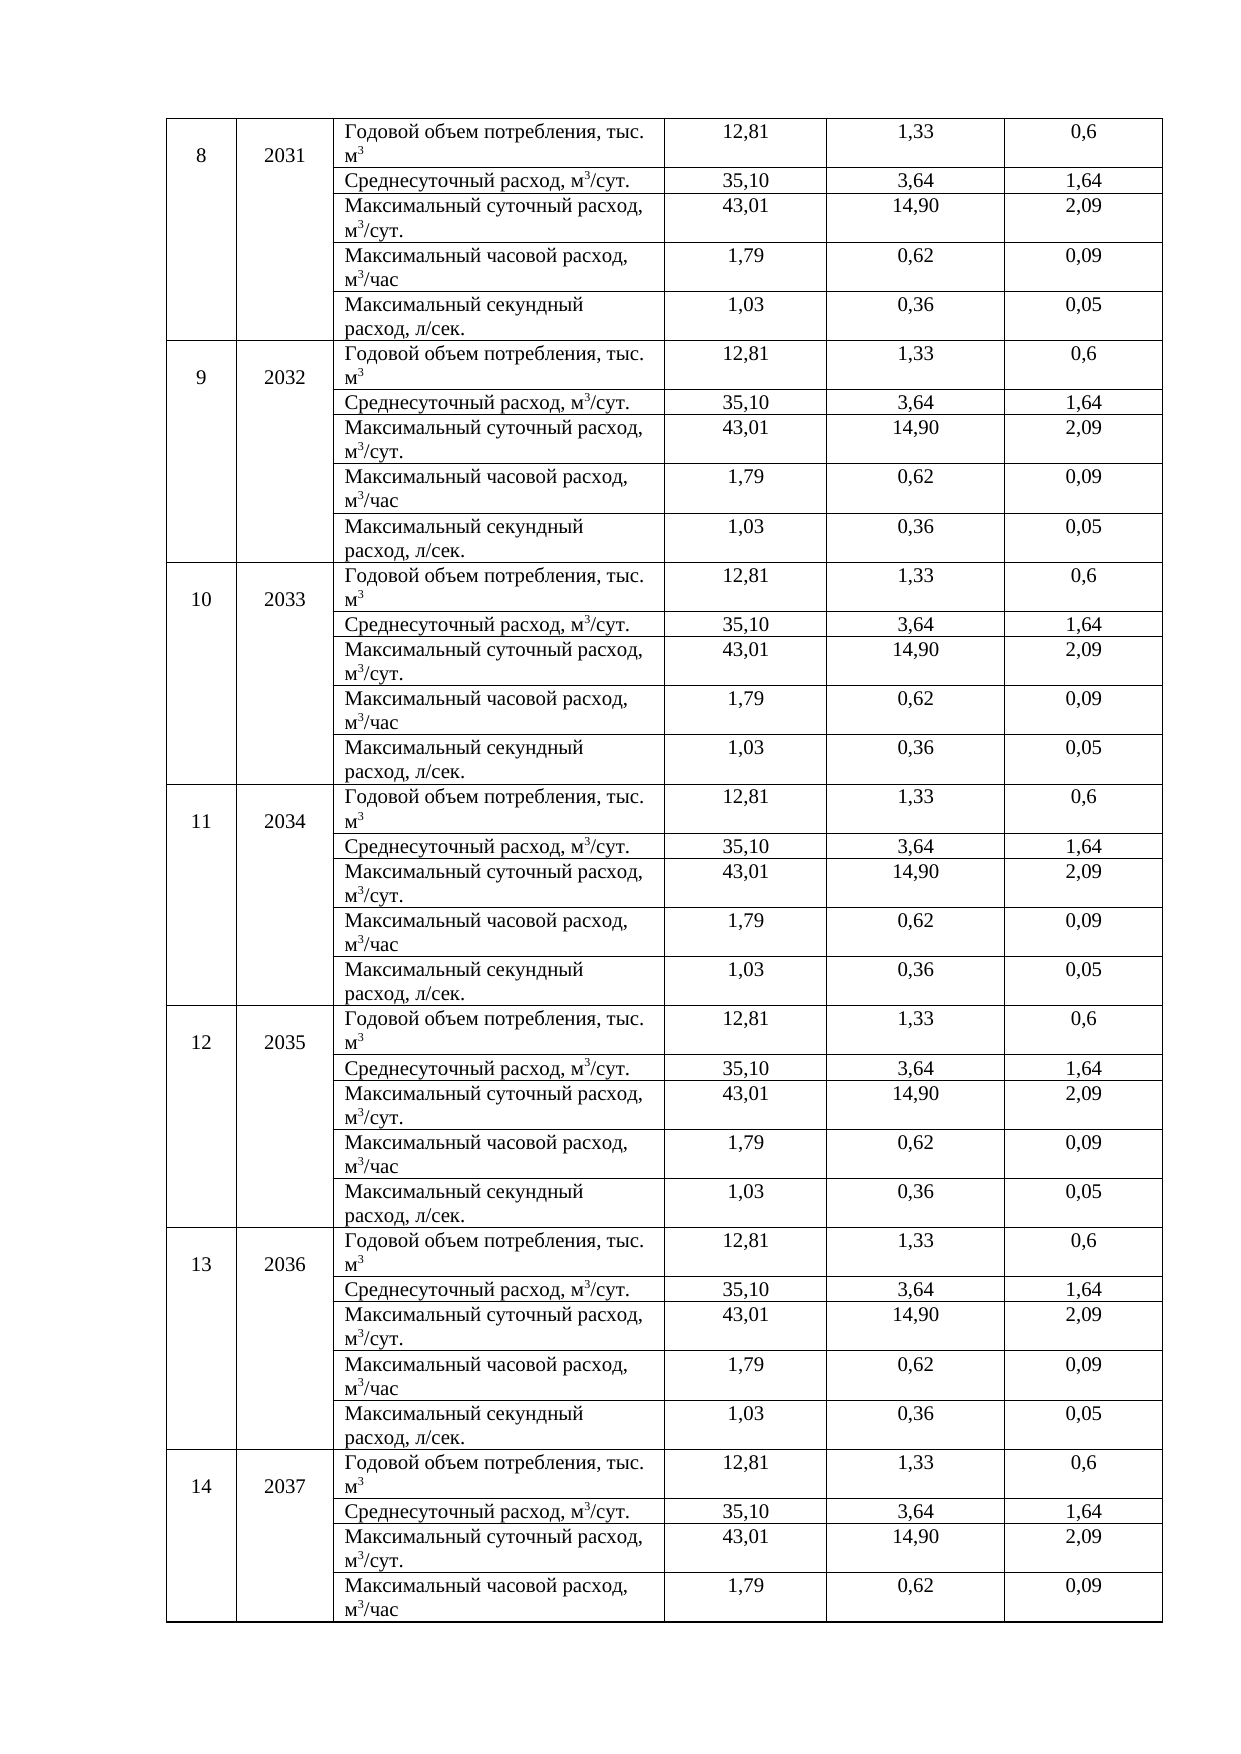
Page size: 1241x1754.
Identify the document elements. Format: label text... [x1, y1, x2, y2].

table_cell 2,09 [1005, 859, 1162, 907]
table_cell Максимальный часовой расход, м3/час [334, 908, 664, 956]
table_cell Максимальный секундный расход, л/сек. [334, 292, 664, 340]
table_cell Максимальный суточный расход, м3/сут. [334, 859, 664, 907]
table_cell 12,81 [665, 1228, 826, 1276]
table_cell 12,81 [665, 1006, 826, 1054]
table_cell 0,36 [827, 957, 1004, 1005]
table_cell 0,09 [1005, 686, 1162, 734]
table_cell 0,6 [1005, 563, 1162, 611]
table_cell Максимальный суточный расход, м3/сут. [334, 194, 664, 242]
table_cell 3,64 [827, 1055, 1004, 1079]
table_cell 1,03 [665, 1401, 826, 1449]
table_cell 0,62 [827, 1573, 1004, 1621]
table_cell Максимальный секундный расход, л/сек. [334, 1401, 664, 1449]
table_cell 3,64 [827, 168, 1004, 192]
table_cell 2036 [237, 1228, 333, 1449]
table_cell 1,33 [827, 119, 1004, 167]
table_cell 0,09 [1005, 464, 1162, 512]
table_cell 11 [167, 785, 236, 1005]
table_cell Годовой объем потребления, тыс. м3 [334, 1450, 664, 1498]
table_cell 0,62 [827, 243, 1004, 291]
table_cell 0,09 [1005, 243, 1162, 291]
table_cell Максимальный часовой расход, м3/час [334, 686, 664, 734]
table_cell 35,10 [665, 1055, 826, 1079]
table_cell 0,36 [827, 735, 1004, 783]
table_cell 12,81 [665, 563, 826, 611]
table_cell Максимальный часовой расход, м3/час [334, 1573, 664, 1621]
table_cell Максимальный суточный расход, м3/сут. [334, 1302, 664, 1350]
table_cell 1,79 [665, 1130, 826, 1178]
table_cell 2034 [237, 785, 333, 1005]
table_cell 2,09 [1005, 637, 1162, 685]
table_cell Среднесуточный расход, м3/сут. [334, 168, 664, 192]
table_cell 1,33 [827, 785, 1004, 833]
table_cell Годовой объем потребления, тыс. м3 [334, 341, 664, 389]
table_cell 0,09 [1005, 908, 1162, 956]
table_cell 35,10 [665, 1277, 826, 1301]
table_cell 2,09 [1005, 415, 1162, 463]
table_cell 2,09 [1005, 1081, 1162, 1129]
table_cell 14,90 [827, 637, 1004, 685]
table_cell Годовой объем потребления, тыс. м3 [334, 119, 664, 167]
table_cell 3,64 [827, 1277, 1004, 1301]
table_cell 2031 [237, 119, 333, 340]
table_cell 0,36 [827, 1179, 1004, 1227]
table_cell 1,33 [827, 1228, 1004, 1276]
table_cell 0,62 [827, 686, 1004, 734]
table_cell 1,03 [665, 735, 826, 783]
table_cell 1,79 [665, 686, 826, 734]
table_cell 14,90 [827, 1081, 1004, 1129]
table_cell Максимальный суточный расход, м3/сут. [334, 1081, 664, 1129]
table_cell 1,79 [665, 1573, 826, 1621]
table_cell 1,64 [1005, 1055, 1162, 1079]
table_cell 1,03 [665, 1179, 826, 1227]
table_cell 43,01 [665, 637, 826, 685]
table_cell Среднесуточный расход, м3/сут. [334, 1499, 664, 1523]
table_cell 12,81 [665, 1450, 826, 1498]
table_cell 0,62 [827, 464, 1004, 512]
table_cell 0,09 [1005, 1351, 1162, 1399]
table_cell 0,36 [827, 292, 1004, 340]
table_cell 0,09 [1005, 1130, 1162, 1178]
table_cell 2037 [237, 1450, 333, 1621]
table_cell 1,79 [665, 908, 826, 956]
table_cell 9 [167, 341, 236, 562]
table_cell 1,64 [1005, 1499, 1162, 1523]
table_cell 43,01 [665, 194, 826, 242]
table_cell 1,79 [665, 1351, 826, 1399]
table_cell Годовой объем потребления, тыс. м3 [334, 1228, 664, 1276]
table_cell Годовой объем потребления, тыс. м3 [334, 1006, 664, 1054]
table_cell 43,01 [665, 859, 826, 907]
table_cell 0,6 [1005, 119, 1162, 167]
table_cell 1,64 [1005, 612, 1162, 636]
table_cell Максимальный секундный расход, л/сек. [334, 1179, 664, 1227]
table_cell 3,64 [827, 612, 1004, 636]
table_cell 14,90 [827, 1524, 1004, 1572]
table_cell 12,81 [665, 119, 826, 167]
table_cell 43,01 [665, 1081, 826, 1129]
table_cell 35,10 [665, 1499, 826, 1523]
table_cell Годовой объем потребления, тыс. м3 [334, 785, 664, 833]
table_cell 13 [167, 1228, 236, 1449]
table_cell 0,6 [1005, 785, 1162, 833]
table_cell 1,33 [827, 341, 1004, 389]
table_cell 43,01 [665, 415, 826, 463]
table_cell 43,01 [665, 1302, 826, 1350]
table_cell 0,6 [1005, 1228, 1162, 1276]
table_cell 2033 [237, 563, 333, 783]
table_cell 1,03 [665, 957, 826, 1005]
table_cell Максимальный часовой расход, м3/час [334, 243, 664, 291]
table_cell 0,6 [1005, 1450, 1162, 1498]
table_cell 1,33 [827, 563, 1004, 611]
table_cell 8 [167, 119, 236, 340]
table_cell 14,90 [827, 859, 1004, 907]
table_cell 1,33 [827, 1450, 1004, 1498]
table_cell 1,79 [665, 464, 826, 512]
table_cell Максимальный часовой расход, м3/час [334, 464, 664, 512]
table_cell 3,64 [827, 390, 1004, 414]
table_cell 0,05 [1005, 1401, 1162, 1449]
table_cell 0,09 [1005, 1573, 1162, 1621]
table_cell 43,01 [665, 1524, 826, 1572]
table_cell 12 [167, 1006, 236, 1227]
table_cell Среднесуточный расход, м3/сут. [334, 390, 664, 414]
table_cell 3,64 [827, 834, 1004, 858]
table_cell 12,81 [665, 341, 826, 389]
table_cell 0,36 [827, 1401, 1004, 1449]
table_cell 35,10 [665, 390, 826, 414]
table_cell 0,6 [1005, 1006, 1162, 1054]
table_cell 14,90 [827, 194, 1004, 242]
table_cell 35,10 [665, 834, 826, 858]
table_cell 0,36 [827, 514, 1004, 562]
table_cell 0,62 [827, 1351, 1004, 1399]
table_cell Максимальный суточный расход, м3/сут. [334, 1524, 664, 1572]
table_cell 0,05 [1005, 957, 1162, 1005]
table_cell Среднесуточный расход, м3/сут. [334, 612, 664, 636]
table_cell 1,03 [665, 514, 826, 562]
table_cell 0,05 [1005, 292, 1162, 340]
table_cell 2032 [237, 341, 333, 562]
table_cell Максимальный секундный расход, л/сек. [334, 514, 664, 562]
table_cell 1,64 [1005, 390, 1162, 414]
table_cell 14 [167, 1450, 236, 1621]
table_cell 1,64 [1005, 168, 1162, 192]
table_cell 35,10 [665, 168, 826, 192]
table_cell 3,64 [827, 1499, 1004, 1523]
table_cell 0,05 [1005, 735, 1162, 783]
table_cell Годовой объем потребления, тыс. м3 [334, 563, 664, 611]
table_cell Максимальный часовой расход, м3/час [334, 1351, 664, 1399]
table_cell Среднесуточный расход, м3/сут. [334, 834, 664, 858]
table_cell 12,81 [665, 785, 826, 833]
table_cell 1,64 [1005, 1277, 1162, 1301]
table_cell Максимальный секундный расход, л/сек. [334, 957, 664, 1005]
table_cell 14,90 [827, 1302, 1004, 1350]
table_cell 0,6 [1005, 341, 1162, 389]
table_cell 1,33 [827, 1006, 1004, 1054]
table_cell 0,62 [827, 1130, 1004, 1178]
table_cell 1,79 [665, 243, 826, 291]
table_cell Максимальный суточный расход, м3/сут. [334, 637, 664, 685]
table_cell Среднесуточный расход, м3/сут. [334, 1055, 664, 1079]
table_cell 1,64 [1005, 834, 1162, 858]
table_cell Максимальный суточный расход, м3/сут. [334, 415, 664, 463]
table_cell 10 [167, 563, 236, 783]
table_cell 1,03 [665, 292, 826, 340]
table_cell 2,09 [1005, 1524, 1162, 1572]
table_cell 2,09 [1005, 194, 1162, 242]
table_cell Среднесуточный расход, м3/сут. [334, 1277, 664, 1301]
table_cell 0,05 [1005, 1179, 1162, 1227]
table_cell 0,62 [827, 908, 1004, 956]
table_cell 2035 [237, 1006, 333, 1227]
table_cell 2,09 [1005, 1302, 1162, 1350]
table_cell 35,10 [665, 612, 826, 636]
table_cell 14,90 [827, 415, 1004, 463]
table_cell 0,05 [1005, 514, 1162, 562]
table_cell Максимальный секундный расход, л/сек. [334, 735, 664, 783]
table_cell Максимальный часовой расход, м3/час [334, 1130, 664, 1178]
